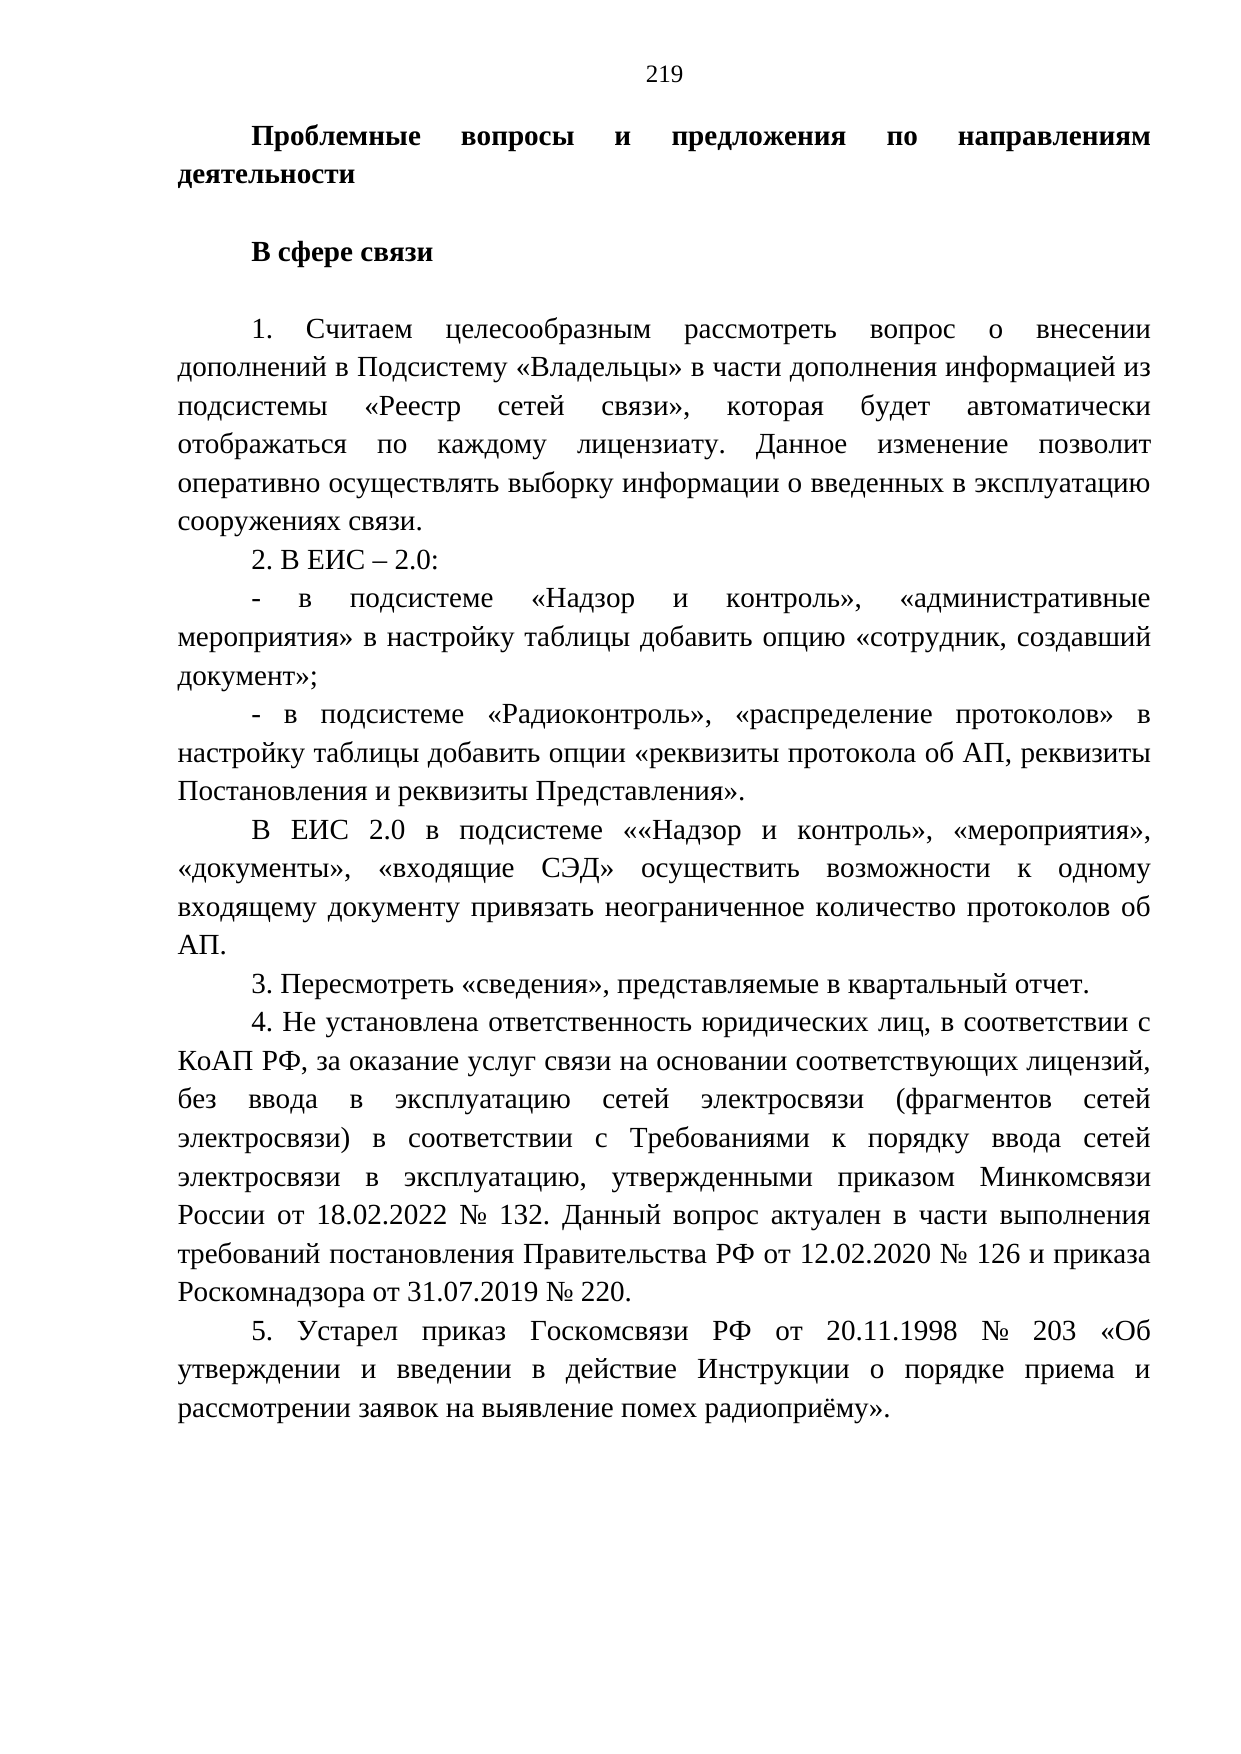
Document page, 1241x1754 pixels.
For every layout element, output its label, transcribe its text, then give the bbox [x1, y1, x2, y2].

text Проблемные вопросы и предложения по направлениям деятельности [177, 118, 1152, 190]
text 5. Устарел приказ Госкомсвязи РФ от 20.11.1998 № 203 «Об утверждении и введении в действие Инструкции о порядке приема и рассмотрении заявок на выявление помех радиоприёму». [177, 1313, 1152, 1423]
text 4. Не установлена ответственность юридических лиц, в соответствии с КоАП РФ, за оказание услуг связи на основании соответствующих лицензий, без ввода в эксплуатацию сетей электросвязи (фрагментов сетей электросвязи) в соответствии с Требованиями к порядку ввода сетей электросвязи в эксплуатацию, утвержденными приказом Минкомсвязи России от 18.02.2022 № 132. Данный вопрос актуален в части выполнения требований постановления Правительства РФ от 12.02.2020 № 126 и приказа Роскомнадзора от 31.07.2019 № 220. [177, 1004, 1152, 1308]
text В сфере связи [177, 234, 1152, 267]
text В ЕИС 2.0 в подсистеме ««Надзор и контроль», «мероприятия», «документы», «входящие СЭД» осуществить возможности к одному входящему документу привязать неограниченное количество протоколов об АП. [177, 812, 1152, 961]
text - в подсистеме «Надзор и контроль», «административные мероприятия» в настройку таблицы добавить опцию «сотрудник, создавший документ»; [177, 581, 1152, 691]
text 3. Пересмотреть «сведения», представляемые в квартальный отчет. [177, 966, 1152, 999]
text 1. Считаем целесообразным рассмотреть вопрос о внесении дополнений в Подсистему «Владельцы» в части дополнения информацией из подсистемы «Реестр сетей связи», которая будет автоматически отображаться по каждому лицензиату. Данное изменение позволит оперативно осуществлять выборку информации о введенных в эксплуатацию сооружениях связи. [177, 311, 1152, 537]
text - в подсистеме «Радиоконтроль», «распределение протоколов» в настройку таблицы добавить опции «реквизиты протокола об АП, реквизиты Постановления и реквизиты Представления». [177, 696, 1152, 807]
text 2. В ЕИС – 2.0: [177, 542, 1152, 576]
